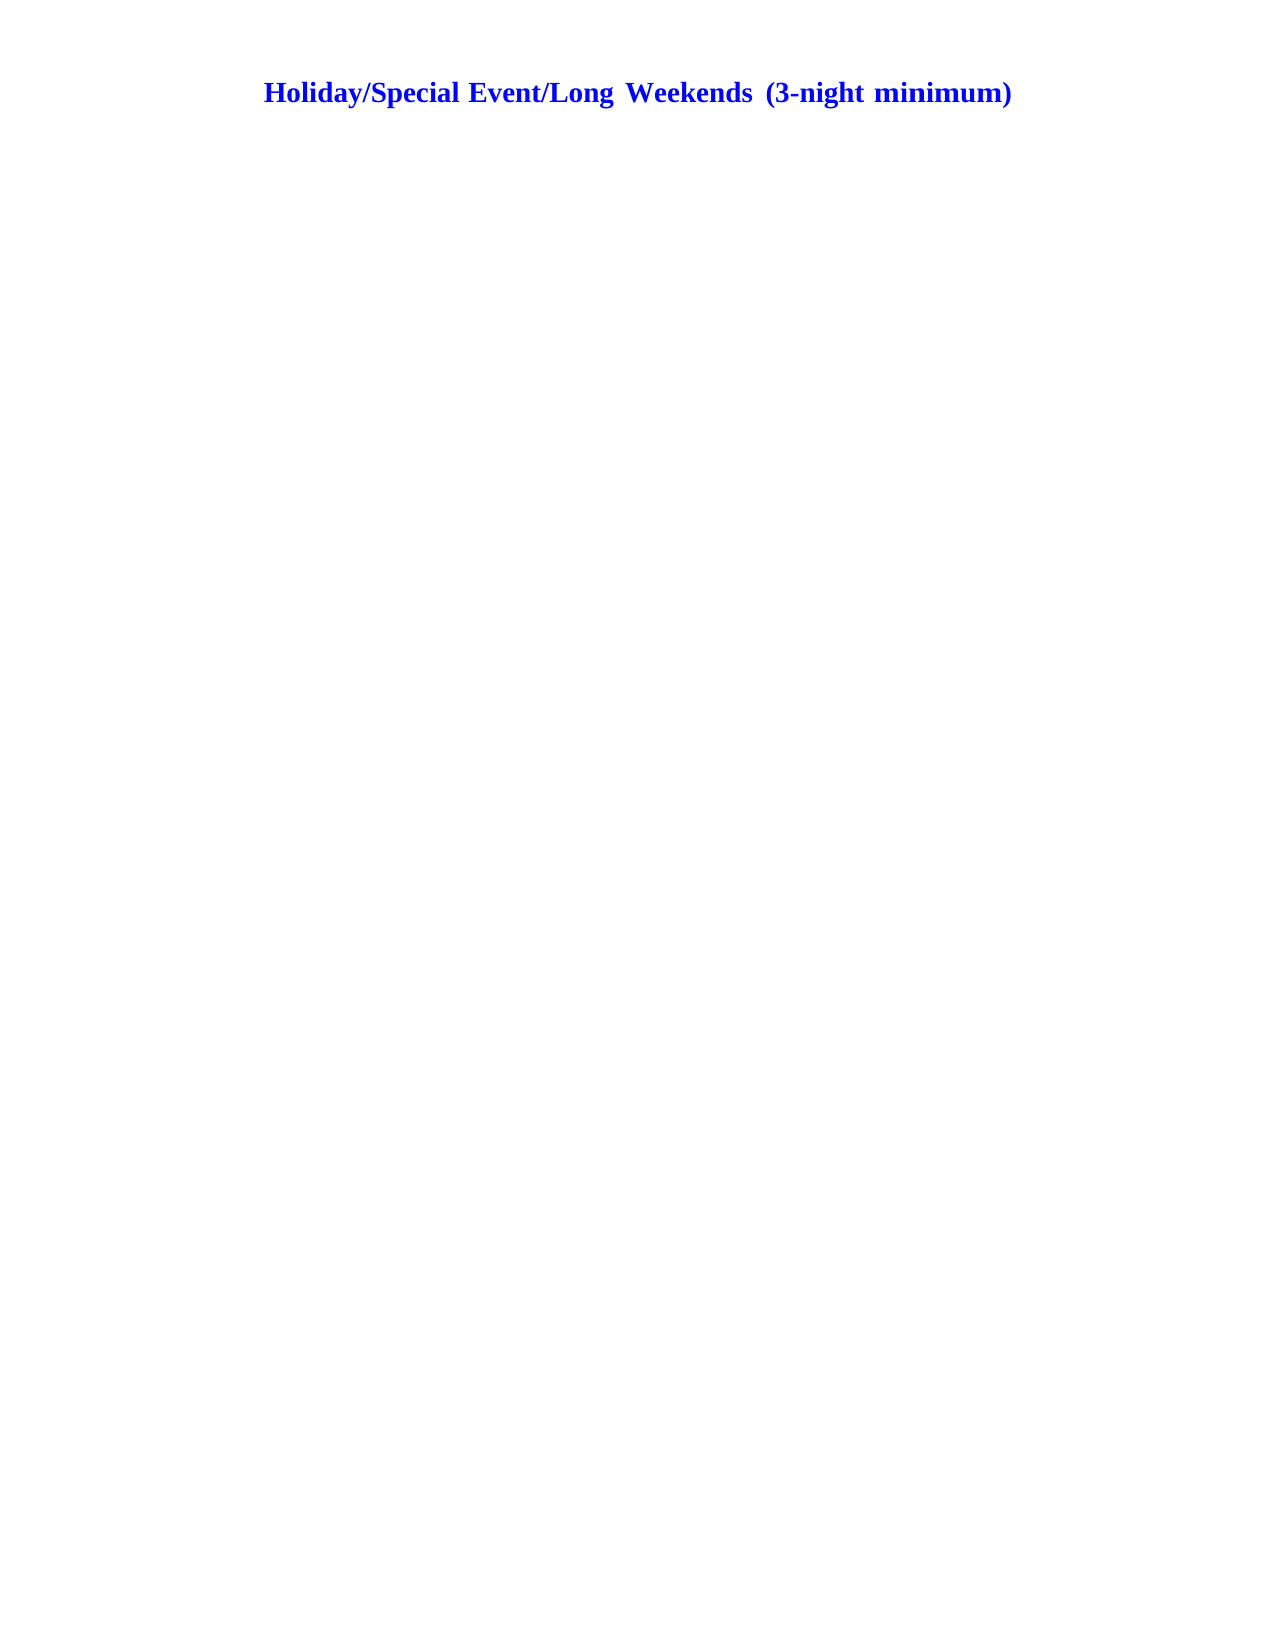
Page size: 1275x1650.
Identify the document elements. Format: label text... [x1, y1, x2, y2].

text Holiday/Special Event/Long Weekends (3-night minimum) [75, 75, 1200, 108]
